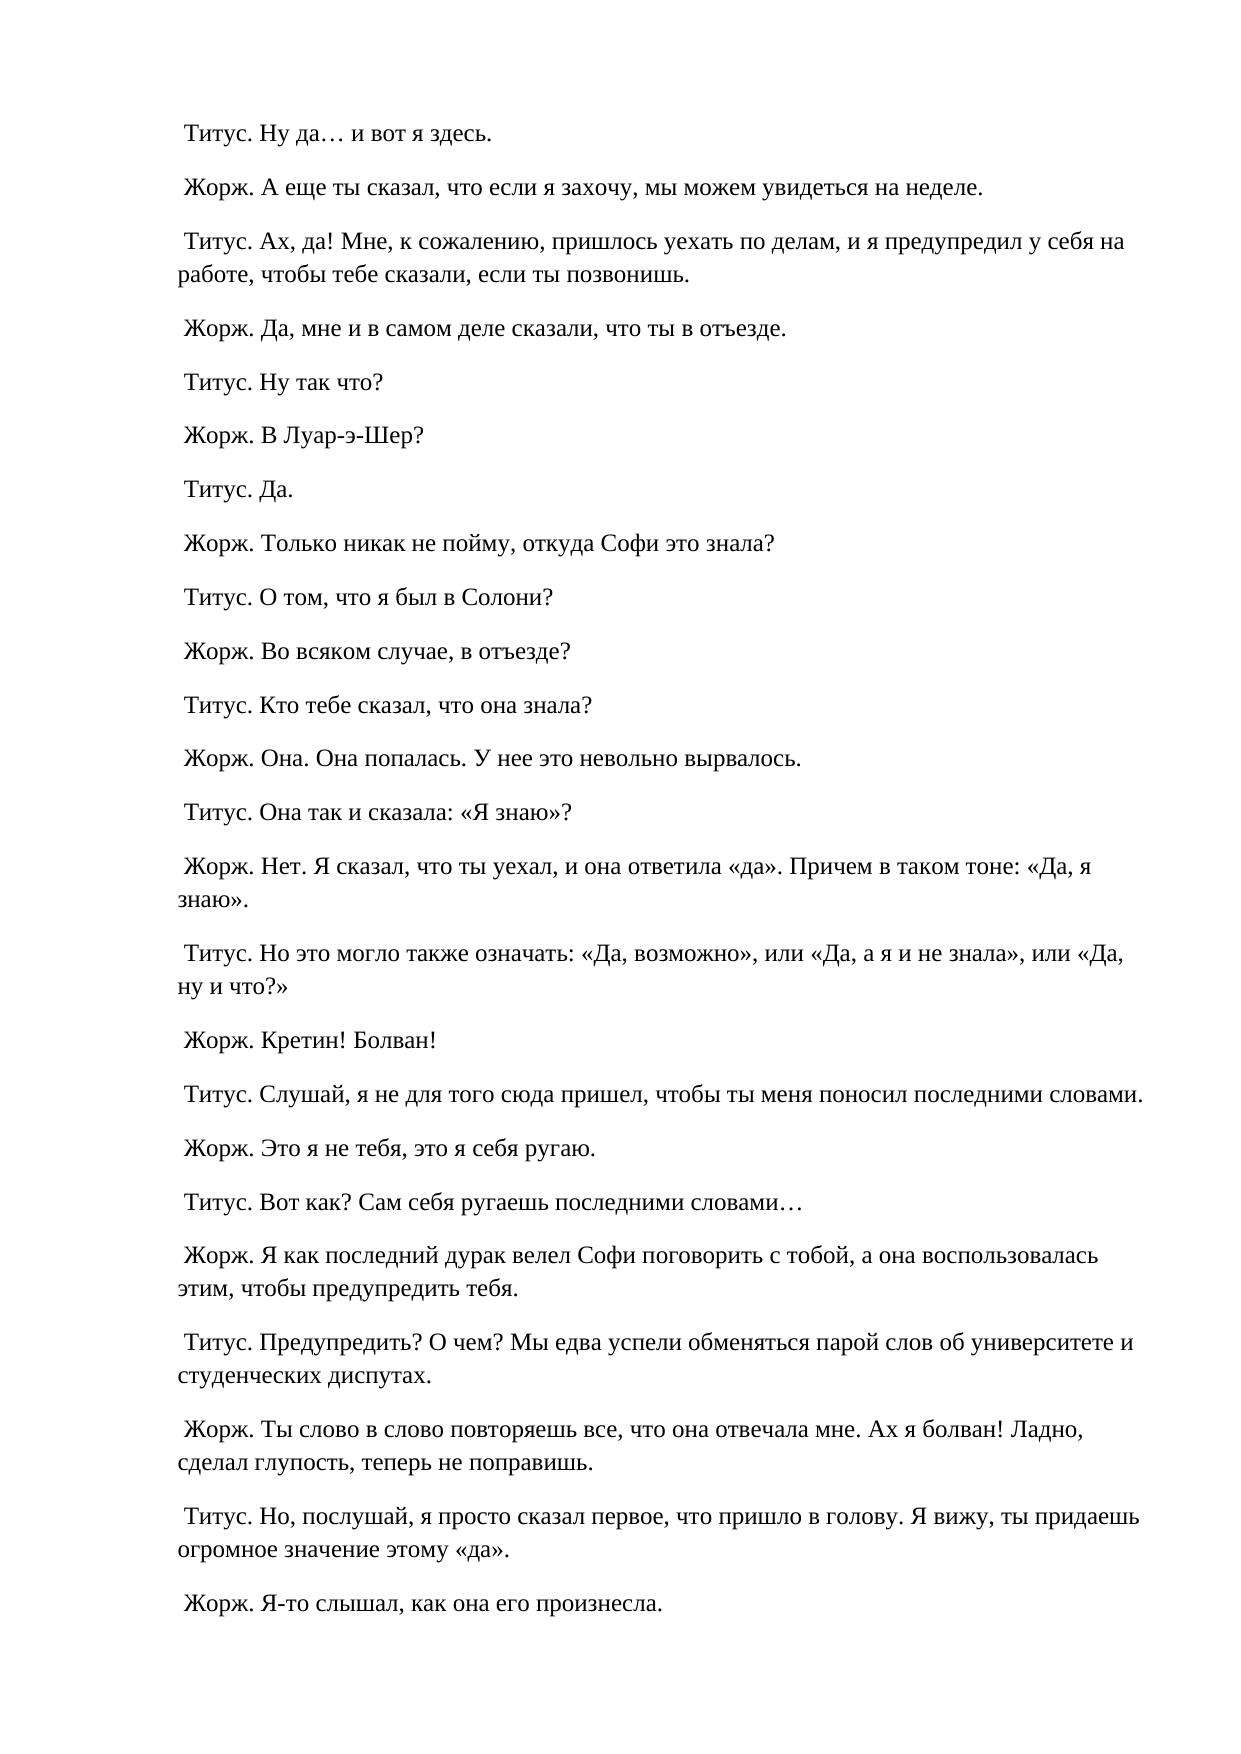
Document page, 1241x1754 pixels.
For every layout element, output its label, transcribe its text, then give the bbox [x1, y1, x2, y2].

text Титус. Предупредить? О чем? Мы едва успели обменяться парой слов об университете и студенческих диспутах. [177, 1327, 1152, 1389]
text Жорж. Я-то слышал, как она его произнесла. [177, 1588, 1152, 1617]
text Жорж. Это я не тебя, это я себя ругаю. [177, 1133, 1152, 1161]
text Титус. Но это могло также означать: «Да, возможно», или «Да, а я и не знала», или «Да, ну и что?» [177, 938, 1152, 1000]
text Титус. Она так и сказала: «Я знаю»? [177, 797, 1152, 826]
text Титус. О том, что я был в Солони? [177, 582, 1152, 611]
text Титус. Вот как? Сам себя ругаешь последними словами… [177, 1187, 1152, 1215]
text Жорж. Только никак не пойму, откуда Софи это знала? [177, 528, 1152, 557]
text Титус. Да. [177, 474, 1152, 503]
text Жорж. Ты слово в слово повторяешь все, что она отвечала мне. Ах я болван! Ладно, сделал глупость, теперь не поправишь. [177, 1414, 1152, 1476]
text Жорж. Она. Она попалась. У нее это невольно вырвалось. [177, 743, 1152, 772]
text Жорж. Да, мне и в самом деле сказали, что ты в отъезде. [177, 313, 1152, 341]
text Титус. Ах, да! Мне, к сожалению, пришлось уехать по делам, и я предупредил у себя на работе, чтобы тебе сказали, если ты позвонишь. [177, 226, 1152, 288]
text Титус. Ну да… и вот я здесь. [177, 118, 1152, 147]
text Жорж. А еще ты сказал, что если я захочу, мы можем увидеться на неделе. [177, 172, 1152, 201]
text Жорж. Во всяком случае, в отъезде? [177, 636, 1152, 664]
text Жорж. Я как последний дурак велел Софи поговорить с тобой, а она воспользовалась этим, чтобы предупредить тебя. [177, 1240, 1152, 1302]
text Жорж. Кретин! Болван! [177, 1025, 1152, 1054]
text Титус. Ну так что? [177, 367, 1152, 395]
text Жорж. Нет. Я сказал, что ты уехал, и она ответила «да». Причем в таком тоне: «Да, я знаю». [177, 851, 1152, 913]
text Титус. Но, послушай, я просто сказал первое, что пришло в голову. Я вижу, ты придаешь огромное значение этому «да». [177, 1501, 1152, 1563]
text Жорж. В Луар-э-Шер? [177, 420, 1152, 449]
text Титус. Кто тебе сказал, что она знала? [177, 690, 1152, 718]
text Титус. Слушай, я не для того сюда пришел, чтобы ты меня поносил последними словами. [177, 1079, 1152, 1108]
